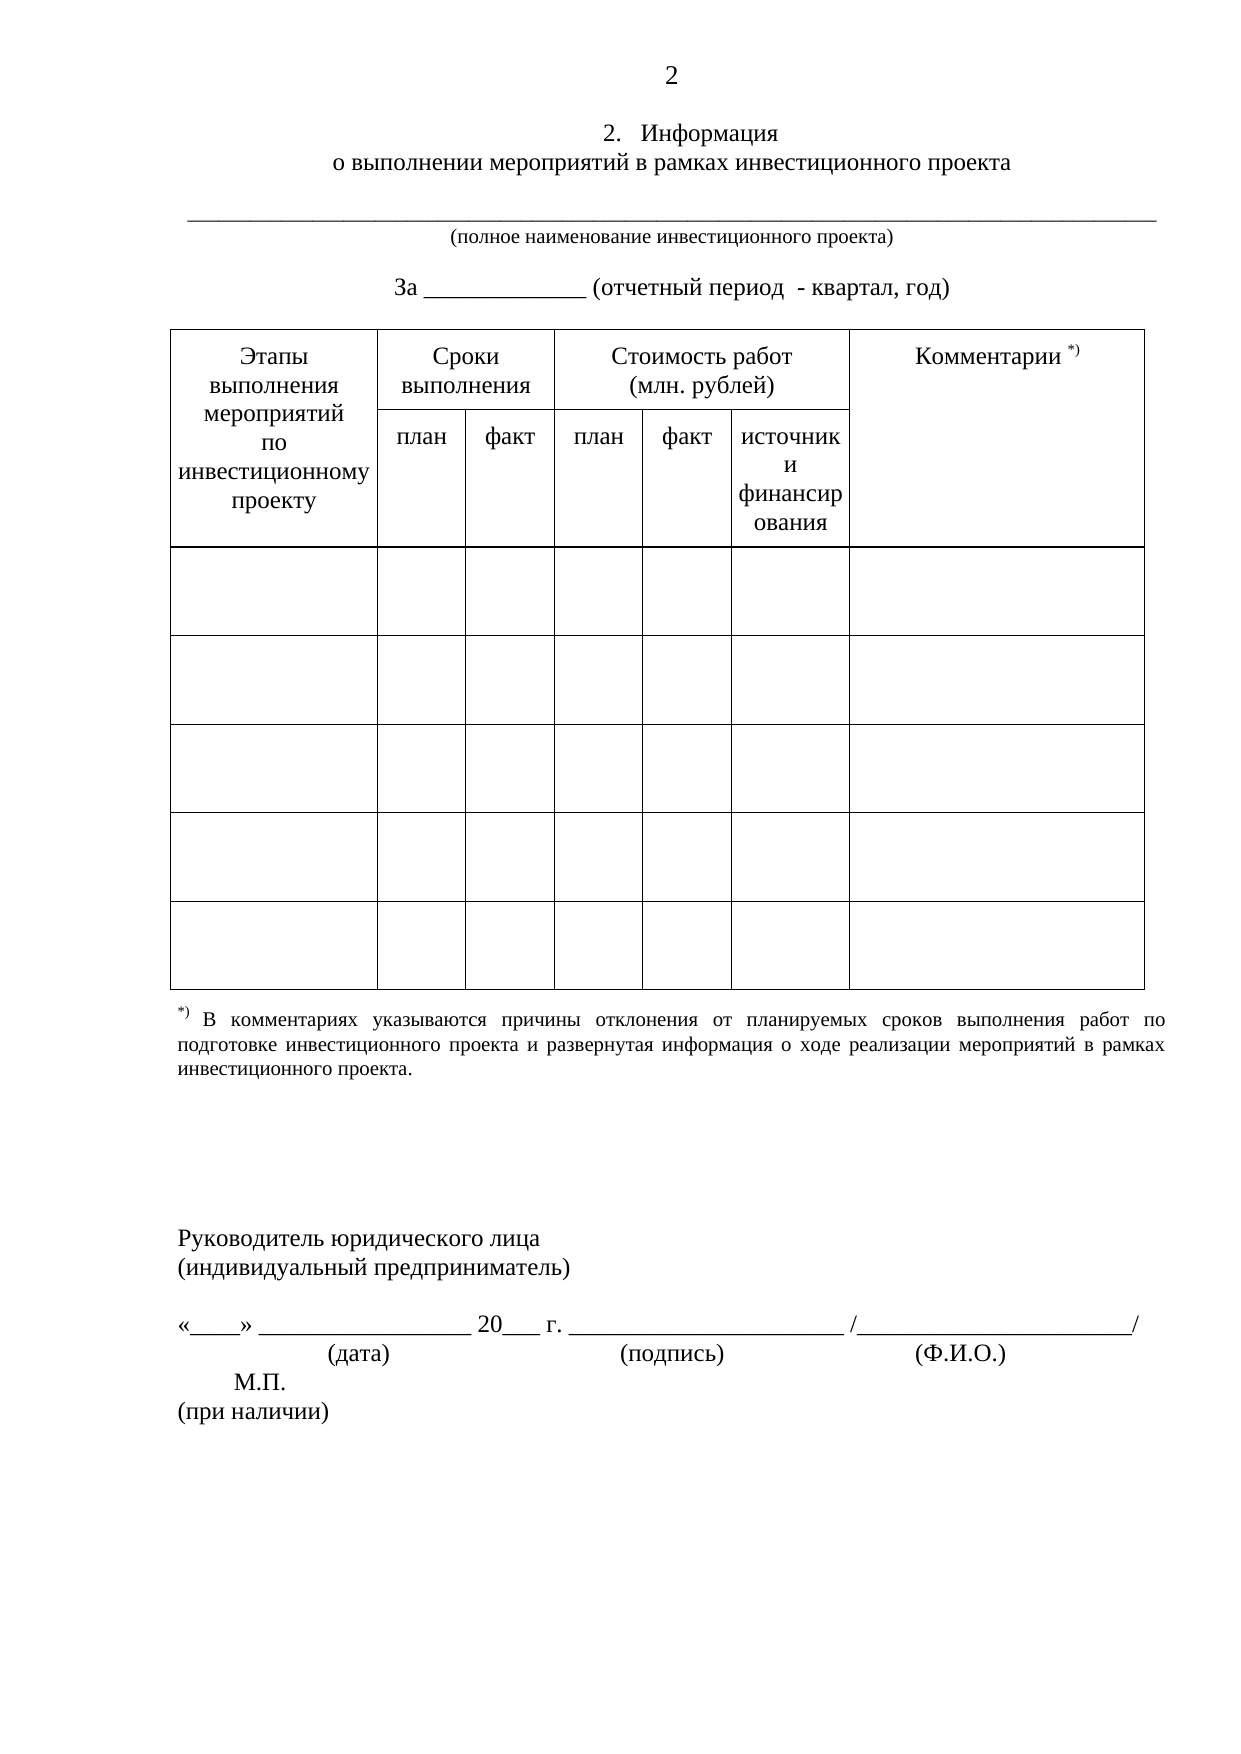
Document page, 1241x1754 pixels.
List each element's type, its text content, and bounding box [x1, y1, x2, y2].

table_cell факт [466, 410, 554, 546]
title Руководитель юридического лица [177, 1223, 1166, 1252]
title За _____________ (отчетный период - квартал, год) [177, 272, 1166, 301]
table_cell [643, 813, 731, 901]
table_cell [171, 725, 377, 812]
table_cell [171, 636, 377, 723]
table_cell [466, 813, 554, 901]
table_cell [466, 636, 554, 723]
text (дата) (подпись) (Ф.И.О.) [252, 1338, 1166, 1367]
table_cell [732, 813, 849, 901]
table_cell [378, 636, 465, 723]
table_cell [555, 813, 642, 901]
text (при наличии) [177, 1396, 1166, 1424]
text (индивидуальный предприниматель) [177, 1252, 1166, 1281]
table_cell [850, 813, 1144, 901]
table_cell источники финансирования [732, 410, 849, 546]
title о выполнении мероприятий в рамках инвестиционного проекта [177, 147, 1166, 176]
table_cell [732, 636, 849, 723]
table_cell [643, 548, 731, 635]
table_cell [171, 902, 377, 989]
table_cell [555, 548, 642, 635]
table_cell [643, 725, 731, 812]
title (полное наименование инвестиционного проекта) [177, 224, 1166, 248]
table_header Стоимость работ (млн. рублей) [555, 330, 849, 409]
table_cell [732, 902, 849, 989]
table_cell [378, 725, 465, 812]
table_cell [732, 725, 849, 812]
table_cell [466, 725, 554, 812]
text «____» _________________ 20___ г. ______________________ /______________________/ [177, 1309, 1166, 1338]
table_cell [643, 902, 731, 989]
text *) В комментариях указываются причины отклонения от планируемых сроков выполнения работ по подготовке инвестиционного проекта и развернутая информация о ходе реализации мероприятий в рамках инвестиционного проекта. [177, 1003, 1166, 1079]
table_cell [850, 548, 1144, 635]
table_cell [171, 813, 377, 901]
title _____________________________________________________________________________________________ [177, 200, 1166, 224]
title Информация [215, 118, 1166, 147]
table_header Этапы выполнения мероприятий по инвестиционномупроекту [171, 330, 377, 546]
table_cell [555, 902, 642, 989]
table_cell [378, 902, 465, 989]
table_cell [850, 725, 1144, 812]
table_cell [732, 548, 849, 635]
table_cell [850, 902, 1144, 989]
table_cell [171, 548, 377, 635]
table_cell [378, 813, 465, 901]
table_cell [555, 636, 642, 723]
table_cell [466, 548, 554, 635]
table_cell [643, 636, 731, 723]
text М.П. [177, 1367, 1166, 1396]
table_cell план [555, 410, 642, 546]
table_cell [378, 548, 465, 635]
table_cell план [378, 410, 465, 546]
table_cell [850, 636, 1144, 723]
table_header Сроки выполнения [378, 330, 554, 409]
table_cell [555, 725, 642, 812]
table_header Комментарии *) [850, 330, 1144, 546]
table_cell факт [643, 410, 731, 546]
table_cell [466, 902, 554, 989]
